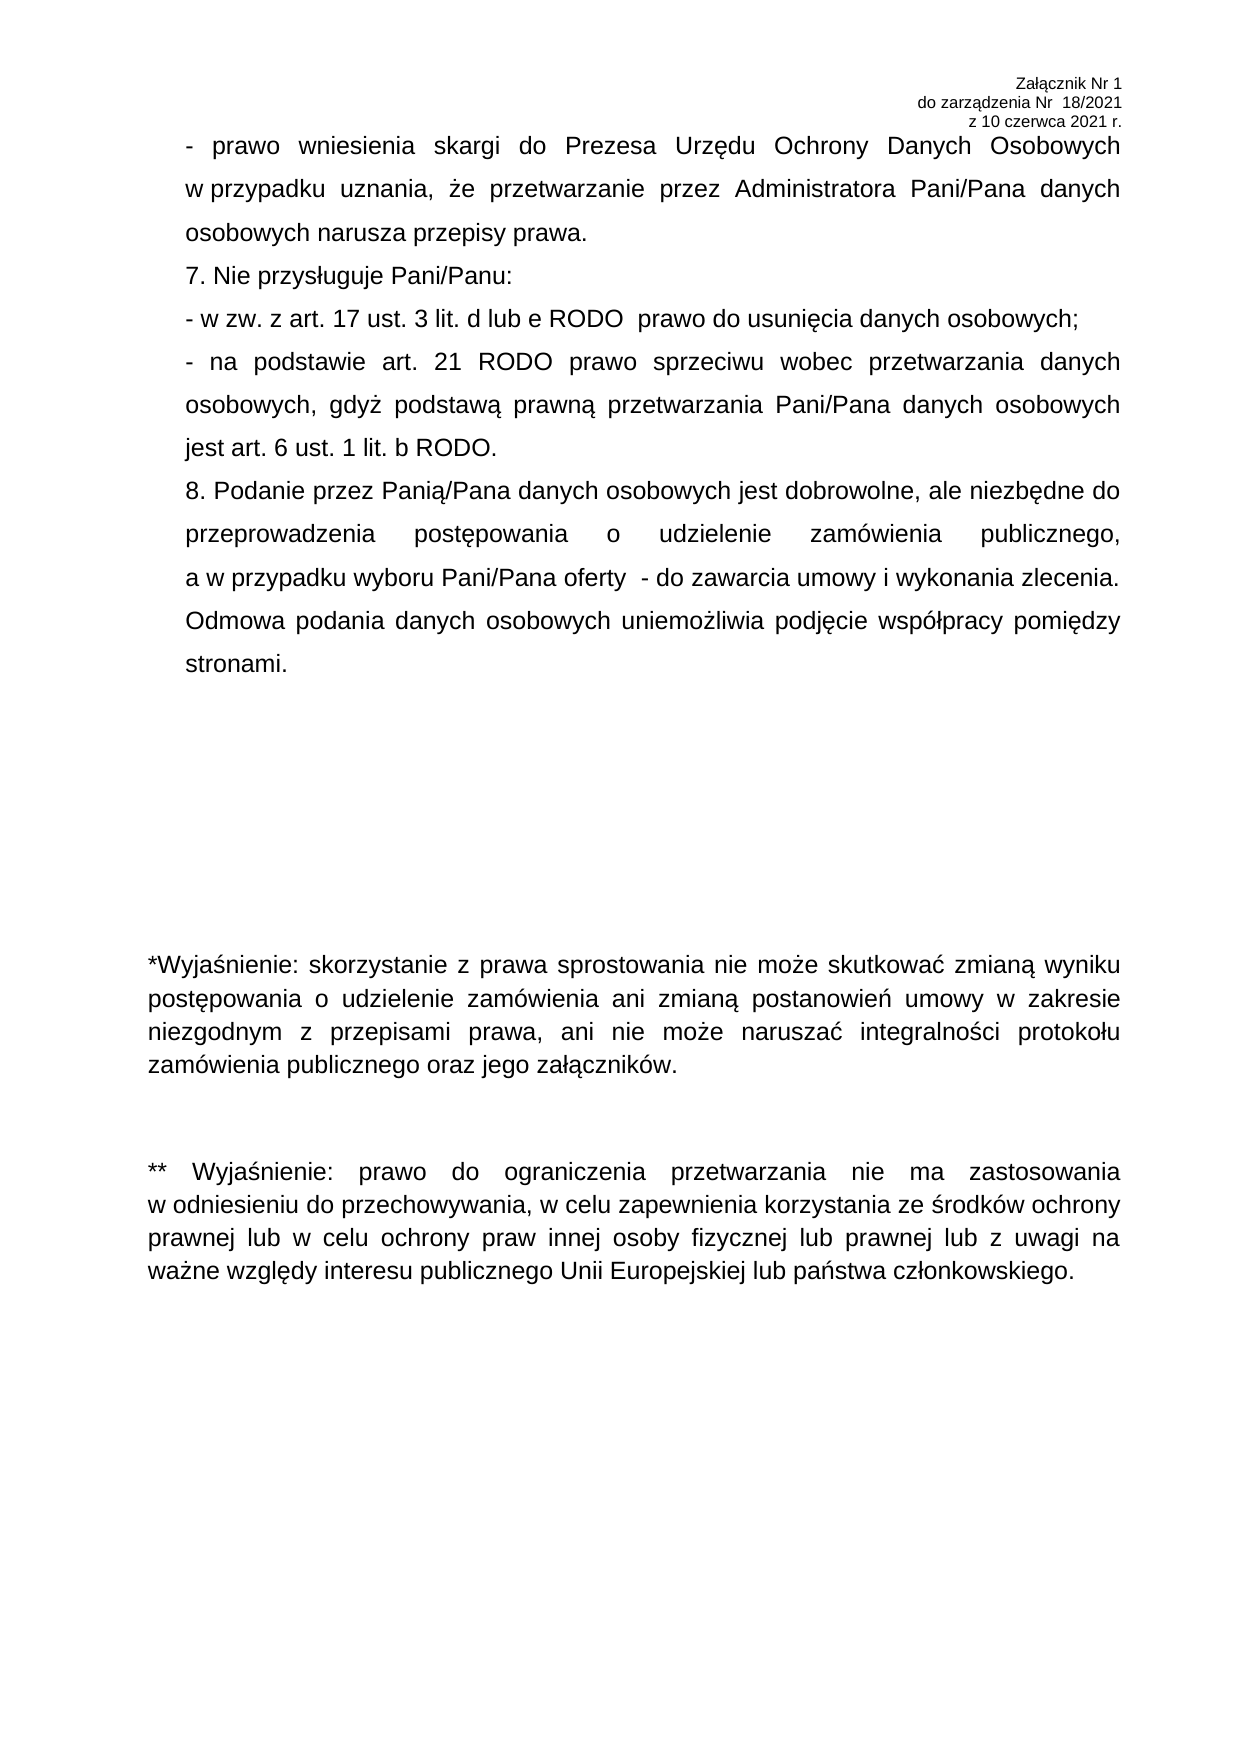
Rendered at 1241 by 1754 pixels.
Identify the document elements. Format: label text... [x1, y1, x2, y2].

text ** Wyjaśnienie: prawo do ograniczenia przetwarzania nie ma zastosowania w odniesieniu do przechowywania, w celu zapewnienia korzystania ze środków ochrony prawnej lub w celu ochrony praw innej osoby fizycznej lub prawnej lub z uwagi na ważne względy interesu publicznego Unii Europejskiej lub państwa członkowskiego. [148, 1157, 1122, 1285]
text - w zw. z art. 17 ust. 3 lit. d lub e RODO prawo do usunięcia danych osobowych; [185, 304, 1122, 333]
text - prawo wniesienia skargi do Prezesa Urzędu Ochrony Danych Osobowych w przypadku uznania, że przetwarzanie przez Administratora Pani/Pana danych osobowych narusza przepisy prawa. [185, 131, 1122, 246]
text 7. Nie przysługuje Pani/Panu: [185, 261, 1122, 289]
text *Wyjaśnienie: skorzystanie z prawa sprostowania nie może skutkować zmianą wyniku postępowania o udzielenie zamówienia ani zmianą postanowień umowy w zakresie niezgodnym z przepisami prawa, ani nie może naruszać integralności protokołu zamówienia publicznego oraz jego załączników. [148, 951, 1122, 1078]
text 8. Podanie przez Panią/Pana danych osobowych jest dobrowolne, ale niezbędne do przeprowadzenia postępowania o udzielenie zamówienia publicznego, a w przypadku wyboru Pani/Pana oferty - do zawarcia umowy i wykonania zlecenia. Odmowa podania danych osobowych uniemożliwia podjęcie współpracy pomiędzy stronami. [185, 476, 1122, 678]
text - na podstawie art. 21 RODO prawo sprzeciwu wobec przetwarzania danych osobowych, gdyż podstawą prawną przetwarzania Pani/Pana danych osobowych jest art. 6 ust. 1 lit. b RODO. [185, 347, 1122, 462]
